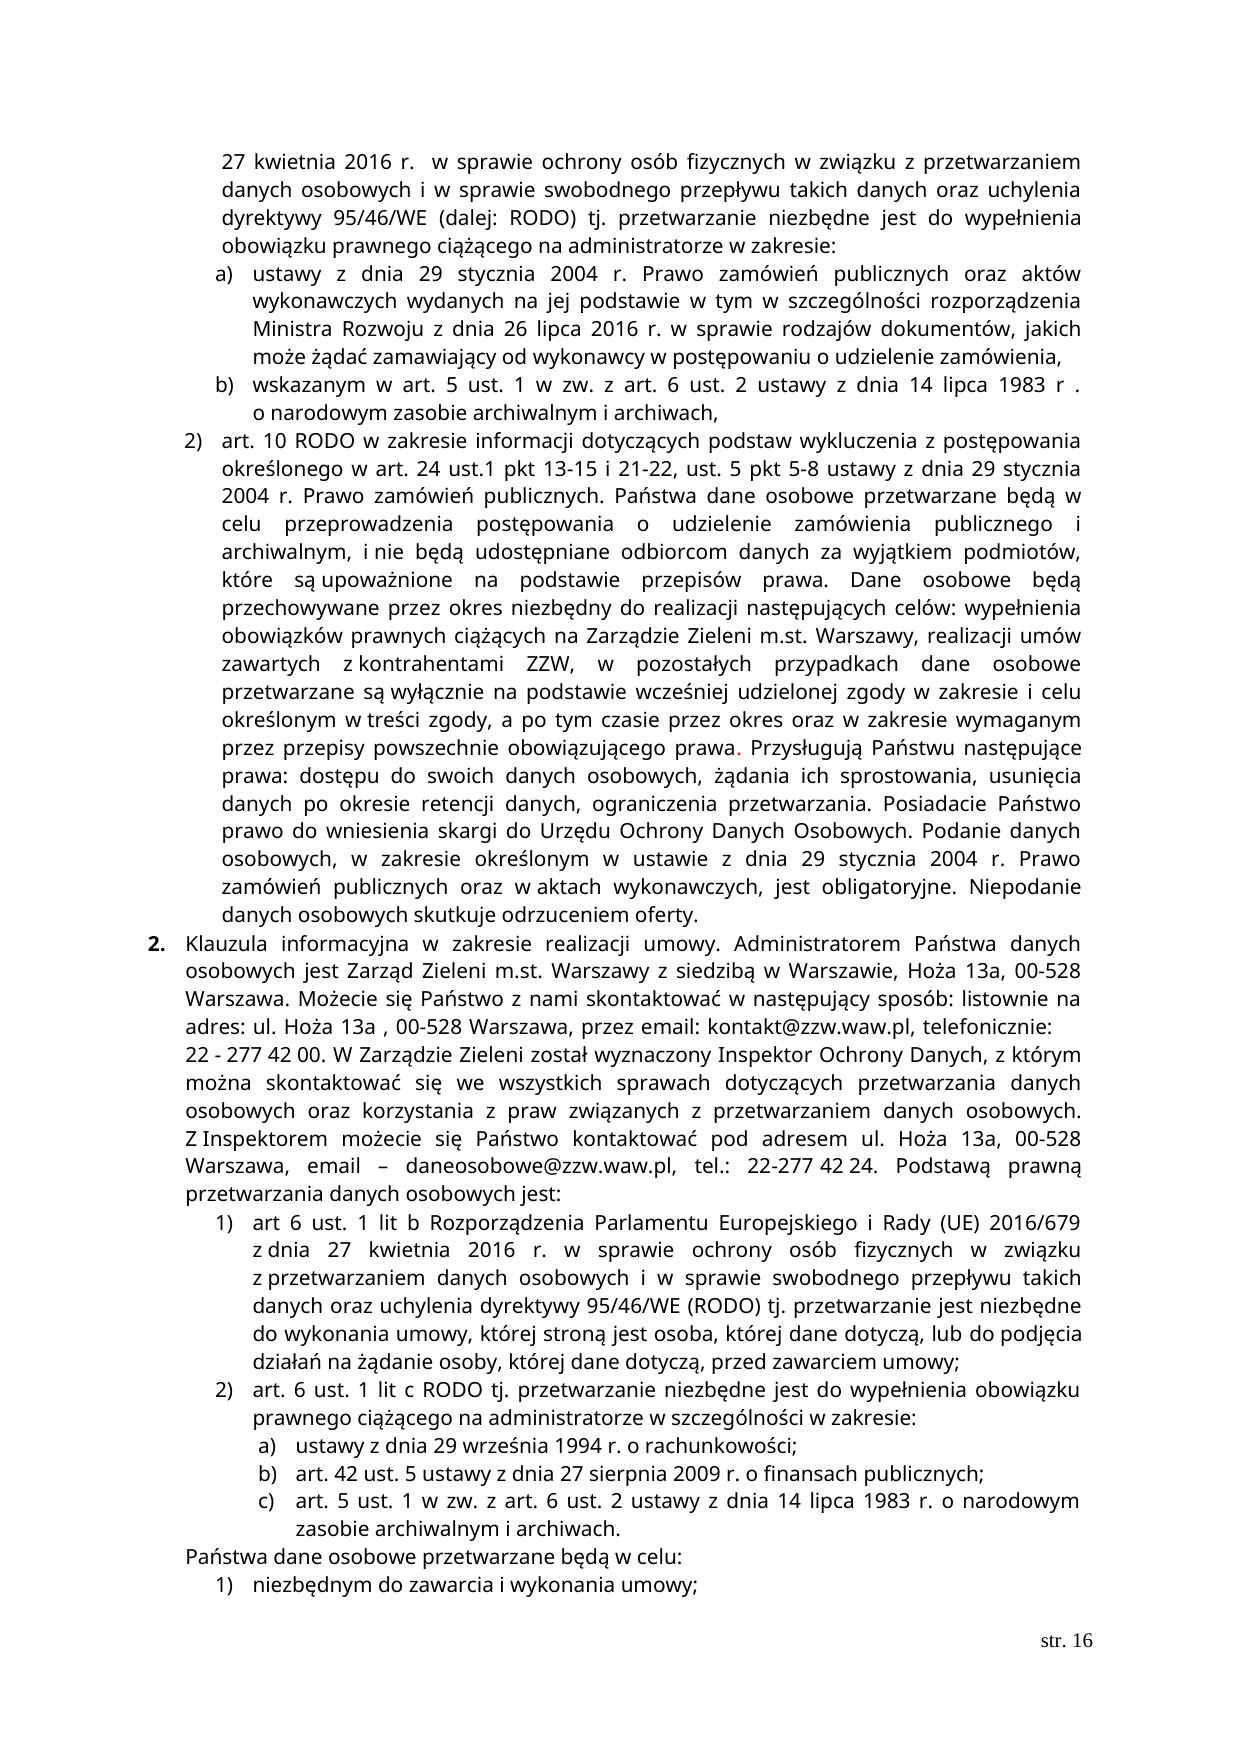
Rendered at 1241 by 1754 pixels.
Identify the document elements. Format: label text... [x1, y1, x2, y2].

list art. 10 RODO w zakresie informacji dotyczących podstaw wykluczenia z postępowania określonego w art. 24 ust.1 pkt 13-15 i 21-22, ust. 5 pkt 5-8 ustawy z dnia 29 stycznia 2004 r. Prawo zamówień publicznych. Państwa dane osobowe przetwarzane będą w celu przeprowadzenia postępowania o udzielenie zamówienia publicznego i archiwalnym, i nie będą udostępniane odbiorcom danych za wyjątkiem podmiotów, które są upoważnione na podstawie przepisów prawa. Dane osobowe będą przechowywane przez okres niezbędny do realizacji następujących celów: wypełnienia obowiązków prawnych ciążących na Zarządzie Zieleni m.st. Warszawy, realizacji umów zawartych z kontrahentami ZZW, w pozostałych przypadkach dane osobowe przetwarzane są wyłącznie na podstawie wcześniej udzielonej zgody w zakresie i celu określonym w treści zgody, a po tym czasie przez okres oraz w zakresie wymaganym przez przepisy powszechnie obowiązującego prawa. Przysługują Państwu następujące prawa: dostępu do swoich danych osobowych, żądania ich sprostowania, usunięcia danych po okresie retencji danych, ograniczenia przetwarzania. Posiadacie Państwo prawo do wniesienia skargi do Urzędu Ochrony Danych Osobowych. Podanie danych osobowych, w zakresie określonym w ustawie z dnia 29 stycznia 2004 r. Prawo zamówień publicznych oraz w aktach wykonawczych, jest obligatoryjne. Niepodanie danych osobowych skutkuje odrzuceniem oferty. [184, 426, 1082, 929]
list art. 6 ust. 1 lit c RODO tj. przetwarzanie niezbędne jest do wypełnienia obowiązku prawnego ciążącego na administratorze w szczególności w zakresie: [215, 1375, 1082, 1431]
list ustawy z dnia 29 stycznia 2004 r. Prawo zamówień publicznych oraz aktów wykonawczych wydanych na jej podstawie w tym w szczególności rozporządzenia Ministra Rozwoju z dnia 26 lipca 2016 r. w sprawie rodzajów dokumentów, jakich może żądać zamawiający od wykonawcy w postępowaniu o udzielenie zamówienia, [215, 259, 1082, 371]
list art. 5 ust. 1 w zw. z art. 6 ust. 2 ustawy z dnia 14 lipca 1983 r. o narodowym zasobie archiwalnym i archiwach. [258, 1487, 1082, 1542]
list art. 42 ust. 5 ustawy z dnia 27 sierpnia 2009 r. o finansach publicznych; [258, 1459, 1082, 1487]
list ustawy z dnia 29 września 1994 r. o rachunkowości; [258, 1431, 1082, 1459]
list niezbędnym do zawarcia i wykonania umowy; [215, 1570, 1082, 1598]
list Klauzula informacyjna w zakresie realizacji umowy. Administratorem Państwa danych osobowych jest Zarząd Zieleni m.st. Warszawy z siedzibą w Warszawie, Hoża 13a, 00-528 Warszawa. Możecie się Państwo z nami skontaktować w następujący sposób: listownie na adres: ul. Hoża 13a , 00-528 Warszawa, przez email: kontakt@zzw.waw.pl, telefonicznie: 22 - 277 42 00. W Zarządzie Zieleni został wyznaczony Inspektor Ochrony Danych, z którym można skontaktować się we wszystkich sprawach dotyczących przetwarzania danych osobowych oraz korzystania z praw związanych z przetwarzaniem danych osobowych. Z Inspektorem możecie się Państwo kontaktować pod adresem ul. Hoża 13a, 00-528 Warszawa, email – daneosobowe@zzw.waw.pl, tel.: 22-277 42 24. Podstawą prawną przetwarzania danych osobowych jest: [148, 929, 1082, 1208]
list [184, 148, 1082, 259]
list Państwa dane osobowe przetwarzane będą w celu: [185, 1542, 1082, 1570]
list art 6 ust. 1 lit b Rozporządzenia Parlamentu Europejskiego i Rady (UE) 2016/679 z dnia 27 kwietnia 2016 r. w sprawie ochrony osób fizycznych w związku z przetwarzaniem danych osobowych i w sprawie swobodnego przepływu takich danych oraz uchylenia dyrektywy 95/46/WE (RODO) tj. przetwarzanie jest niezbędne do wykonania umowy, której stroną jest osoba, której dane dotyczą, lub do podjęcia działań na żądanie osoby, której dane dotyczą, przed zawarciem umowy; [215, 1208, 1082, 1375]
list wskazanym w art. 5 ust. 1 w zw. z art. 6 ust. 2 ustawy z dnia 14 lipca 1983 r . o narodowym zasobie archiwalnym i archiwach, [215, 371, 1082, 426]
